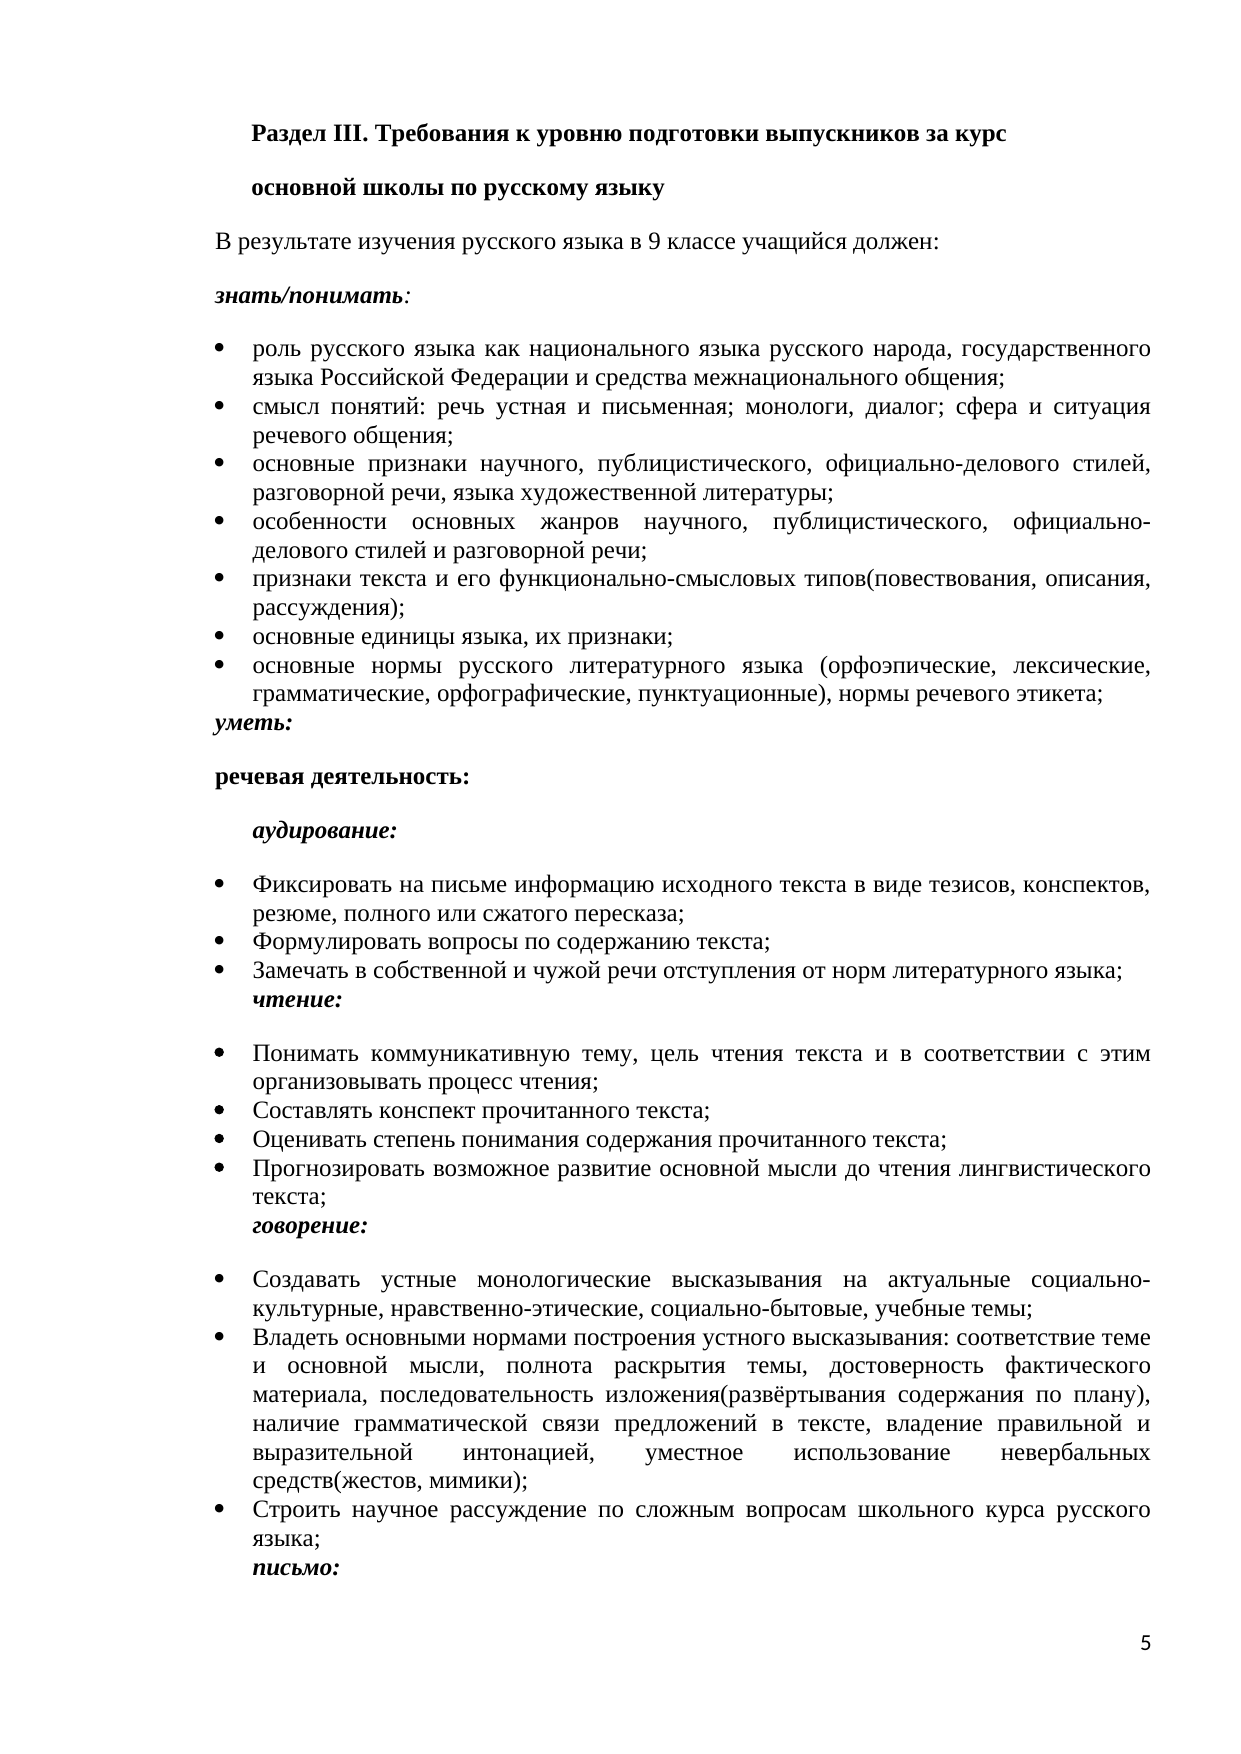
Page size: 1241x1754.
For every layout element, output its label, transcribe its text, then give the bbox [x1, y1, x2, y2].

list основные признаки научного, публицистического, официально-делового стилей, разговорной речи, языка художественной литературы; [215, 448, 1152, 506]
text чтение: [252, 984, 1152, 1013]
text письмо: [252, 1552, 1152, 1580]
list Создавать устные монологические высказывания на актуальные социально-культурные, нравственно-этические, социально-бытовые, учебные темы; [215, 1264, 1152, 1322]
list Владеть основными нормами построения устного высказывания: соответствие теме и основной мысли, полнота раскрытия темы, достоверность фактического материала, последовательность изложения(развёртывания содержания по плану), наличие грамматической связи предложений в тексте, владение правильной и выразительной интонацией, уместное использование невербальных средств(жестов, мимики); [215, 1322, 1152, 1494]
text говорение: [252, 1210, 1152, 1239]
list основные нормы русского литературного языка (орфоэпические, лексические, грамматические, орфографические, пунктуационные), нормы речевого этикета; [215, 650, 1152, 707]
list признаки текста и его функционально-смысловых типов(повествования, описания, рассуждения); [215, 563, 1152, 621]
list Прогнозировать возможное развитие основной мысли до чтения лингвистического текста; [215, 1153, 1152, 1210]
list Фиксировать на письме информацию исходного текста в виде тезисов, конспектов, резюме, полного или сжатого пересказа; [215, 869, 1152, 926]
list смысл понятий: речь устная и письменная; монологи, диалог; сфера и ситуация речевого общения; [215, 391, 1152, 448]
list Составлять конспект прочитанного текста; [215, 1095, 1152, 1124]
text основной школы по русскому языку [177, 172, 1152, 201]
text уметь: [215, 707, 1152, 736]
list Оценивать степень понимания содержания прочитанного текста; [215, 1124, 1152, 1153]
text знать/понимать: [177, 280, 1152, 308]
text речевая деятельность: [215, 761, 1152, 790]
text В результате изучения русского языка в 9 классе учащийся должен: [177, 226, 1152, 254]
text Раздел III. Требования к уровню подготовки выпускников за курс [177, 118, 1152, 147]
text аудирование: [252, 815, 1152, 844]
list Понимать коммуникативную тему, цель чтения текста и в соответствии с этим организовывать процесс чтения; [215, 1038, 1152, 1095]
list Формулировать вопросы по содержанию текста; [215, 926, 1152, 955]
list роль русского языка как национального языка русского народа, государственного языка Российской Федерации и средства межнационального общения; [215, 333, 1152, 391]
list Строить научное рассуждение по сложным вопросам школьного курса русского языка; [215, 1494, 1152, 1552]
list особенности основных жанров научного, публицистического, официально-делового стилей и разговорной речи; [215, 506, 1152, 563]
list основные единицы языка, их признаки; [215, 621, 1152, 650]
list Замечать в собственной и чужой речи отступления от норм литературного языка; [215, 955, 1152, 984]
